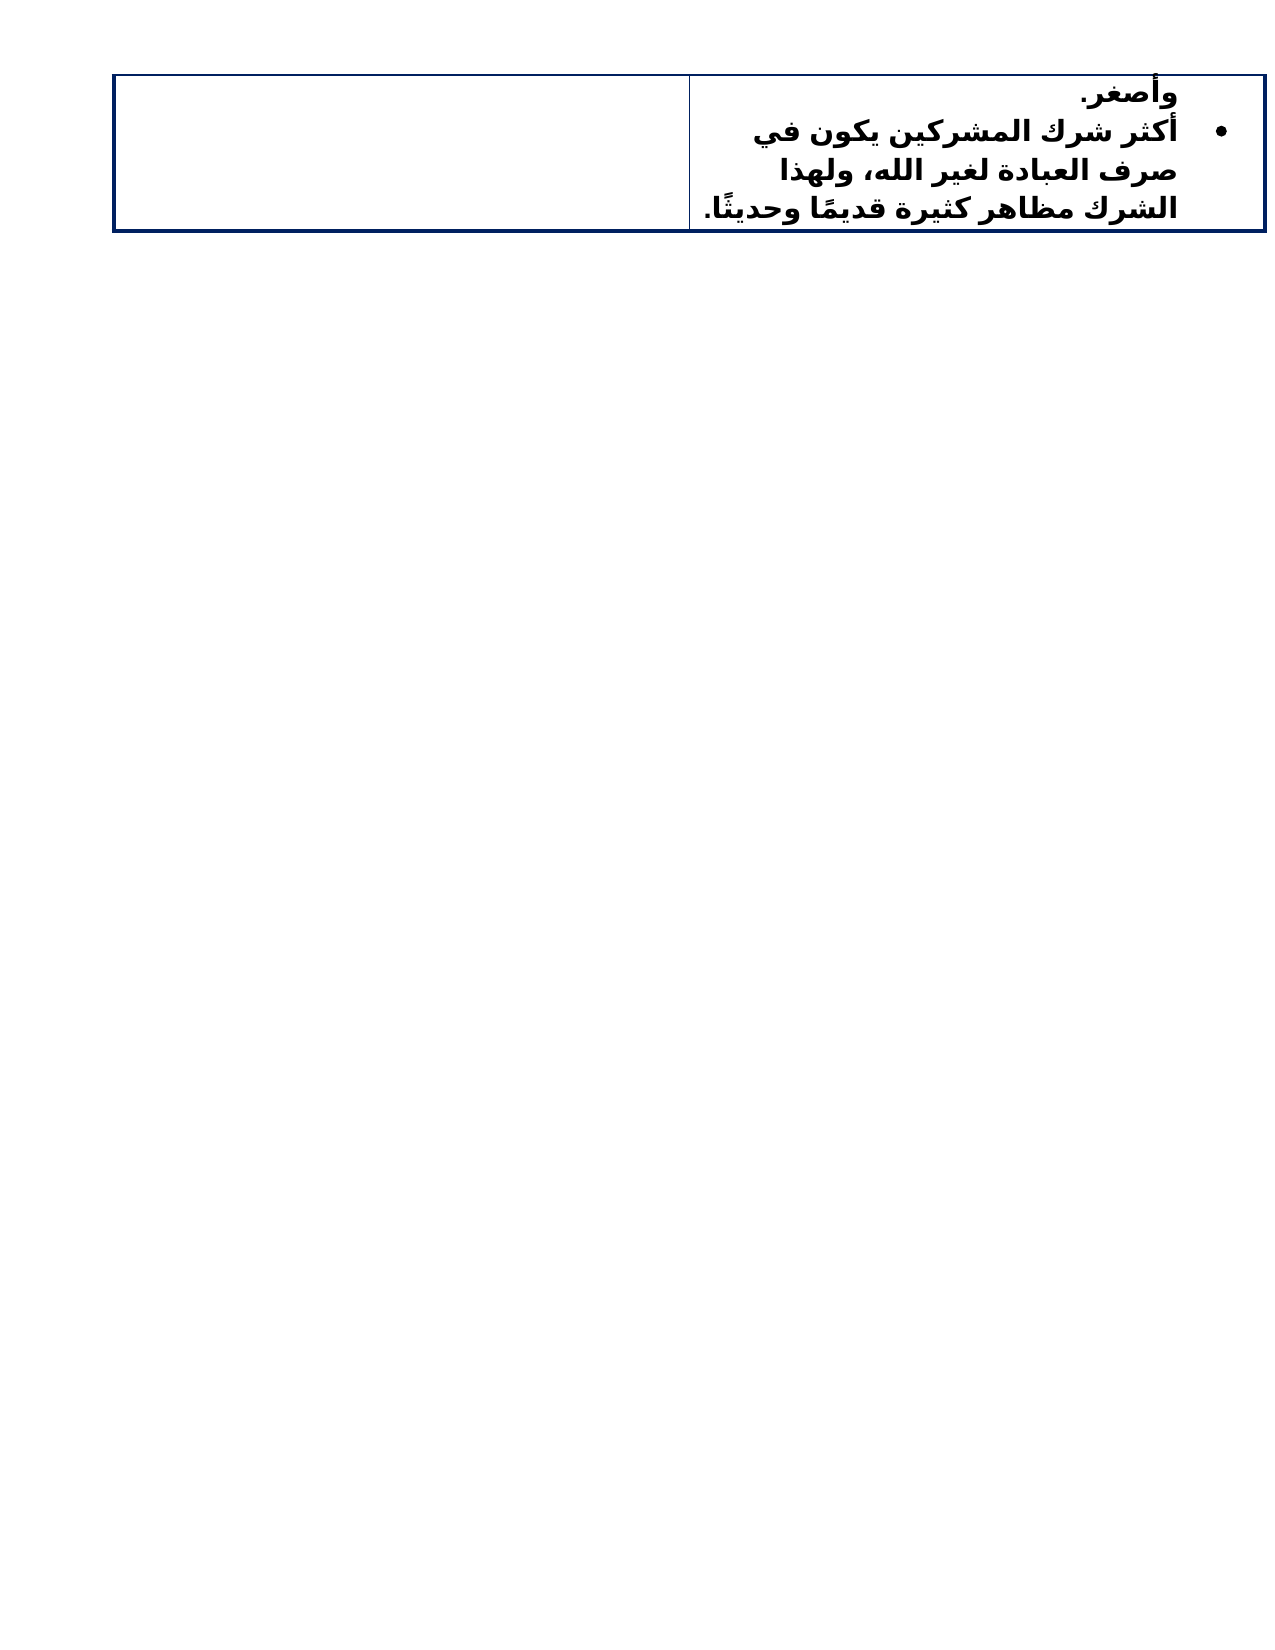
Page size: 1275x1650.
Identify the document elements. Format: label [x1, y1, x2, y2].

table_cell [116, 76, 689, 229]
table_cell [690, 76, 1263, 229]
